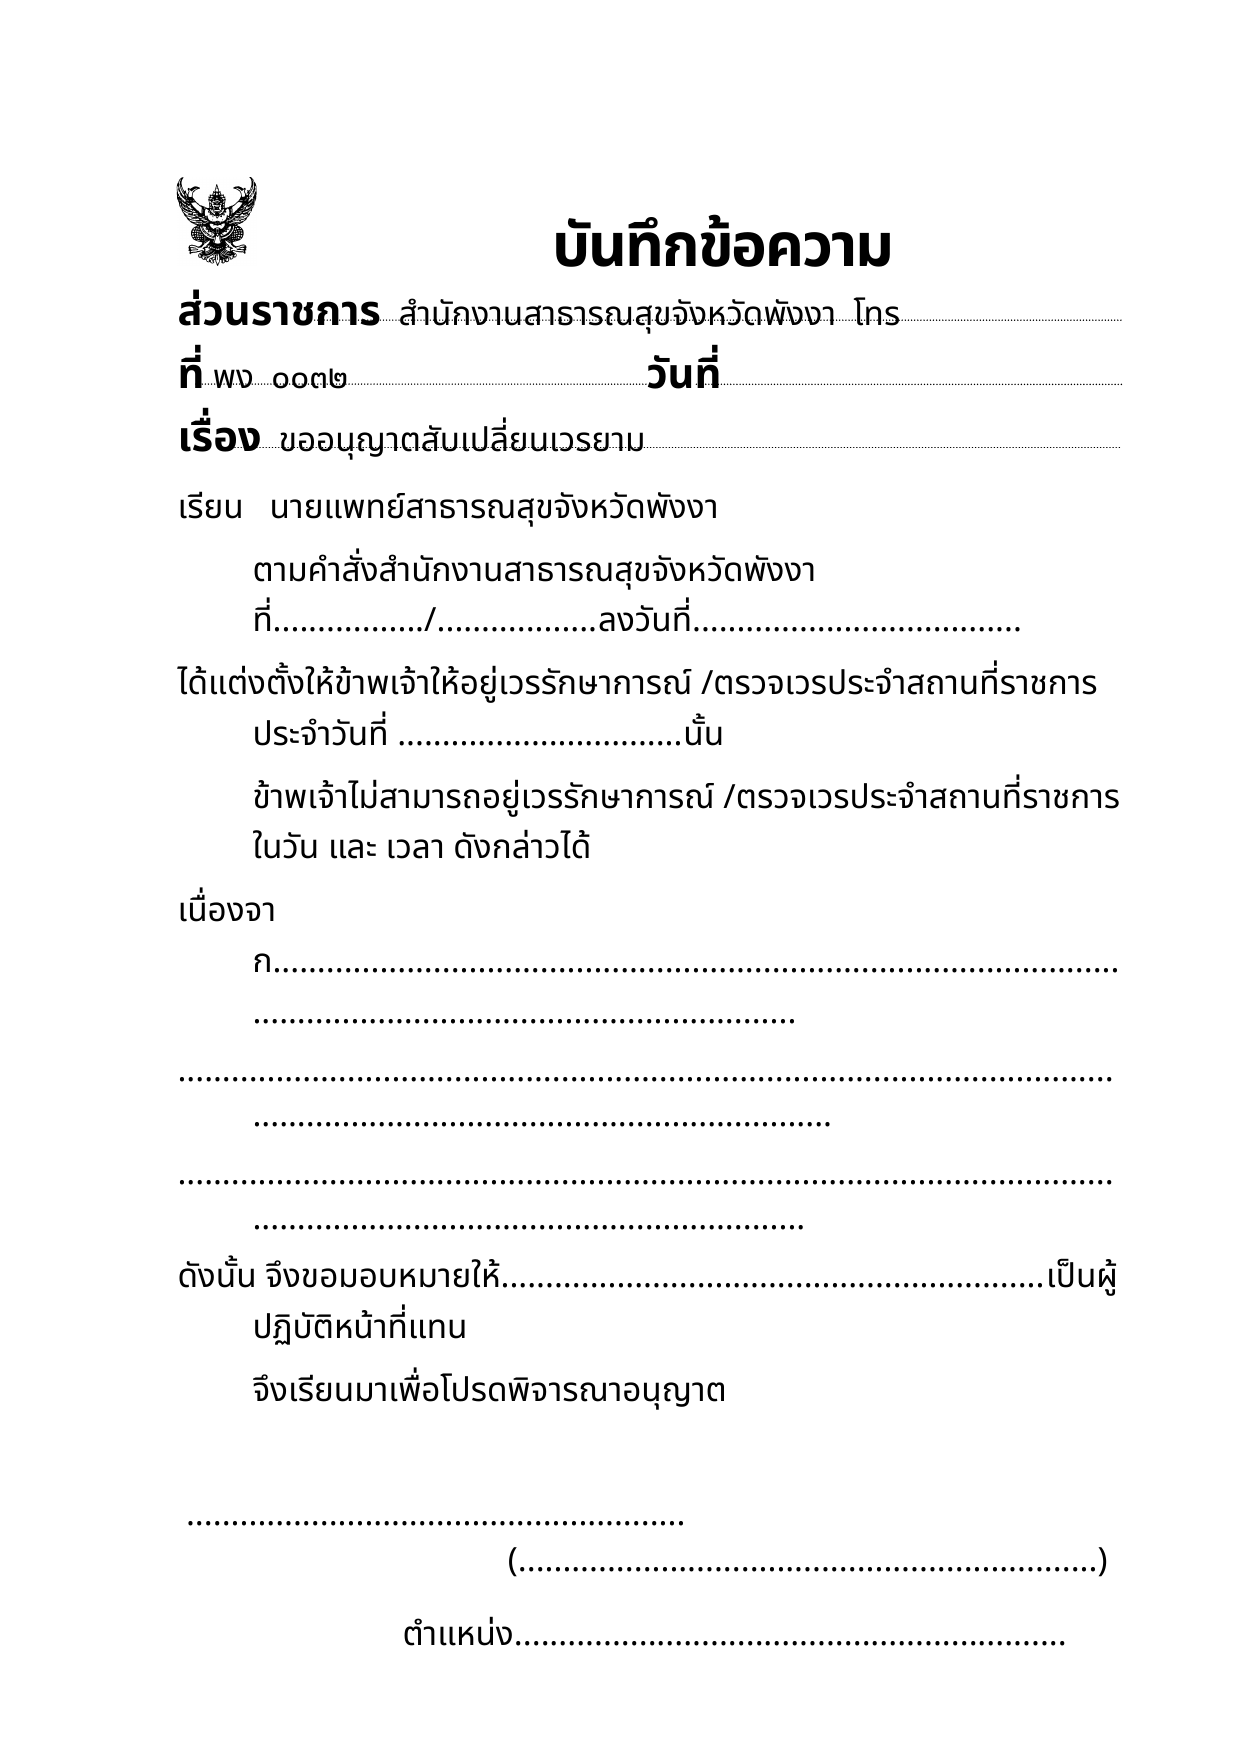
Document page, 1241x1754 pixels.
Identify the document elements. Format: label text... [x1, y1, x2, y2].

text (.................................................................) [402, 1536, 1122, 1581]
text ข้าพเจ้าไม่สามารถอยู่เวรรักษาการณ์ /ตรวจเวรประจำสถานที่ราชการ ในวัน และ เวลา ดังกล่าวได้ [177, 773, 1122, 874]
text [402, 1581, 1122, 1660]
text จึงเรียนมาเพื่อโปรดพิจารณาอนุญาต [177, 1366, 1122, 1416]
text ตามคำสั่งสำนักงานสาธารณสุขจังหวัดพังงา ที่................./..................ลงวันที่..................................... [177, 546, 1122, 647]
picture [176, 177, 257, 266]
text .......................................................................................................................................................................... [177, 1045, 1122, 1136]
text ดังนั้น จึงขอมอบหมายให้.............................................................เป็นผู้ปฏิบัติหน้าที่แทน [177, 1252, 1122, 1353]
text เรียน นายแพทย์สาธารณสุขจังหวัดพังงา [177, 483, 1122, 533]
text ....................................................................................................................................................................... [177, 1149, 1122, 1239]
text เนื่องจาก............................................................................................................................................................ [177, 886, 1122, 1033]
text ส่วนราชการ สำนักงานสาธารณสุขจังหวัดพังงา โทร [177, 281, 1122, 344]
text ........................................................ [177, 1461, 1122, 1536]
text บันทึกข้อความ [177, 231, 1122, 275]
text เรื่อง ขออนุญาตสับเปลี่ยนเวรยาม [177, 407, 1122, 470]
text ได้แต่งตั้งให้ข้าพเจ้าให้อยู่เวรรักษาการณ์ /ตรวจเวรประจำสถานที่ราชการ ประจำวันที่ ................................นั้น [177, 659, 1122, 760]
text ที่ พง ๐๐๓๒ วันที่ [177, 344, 1122, 407]
